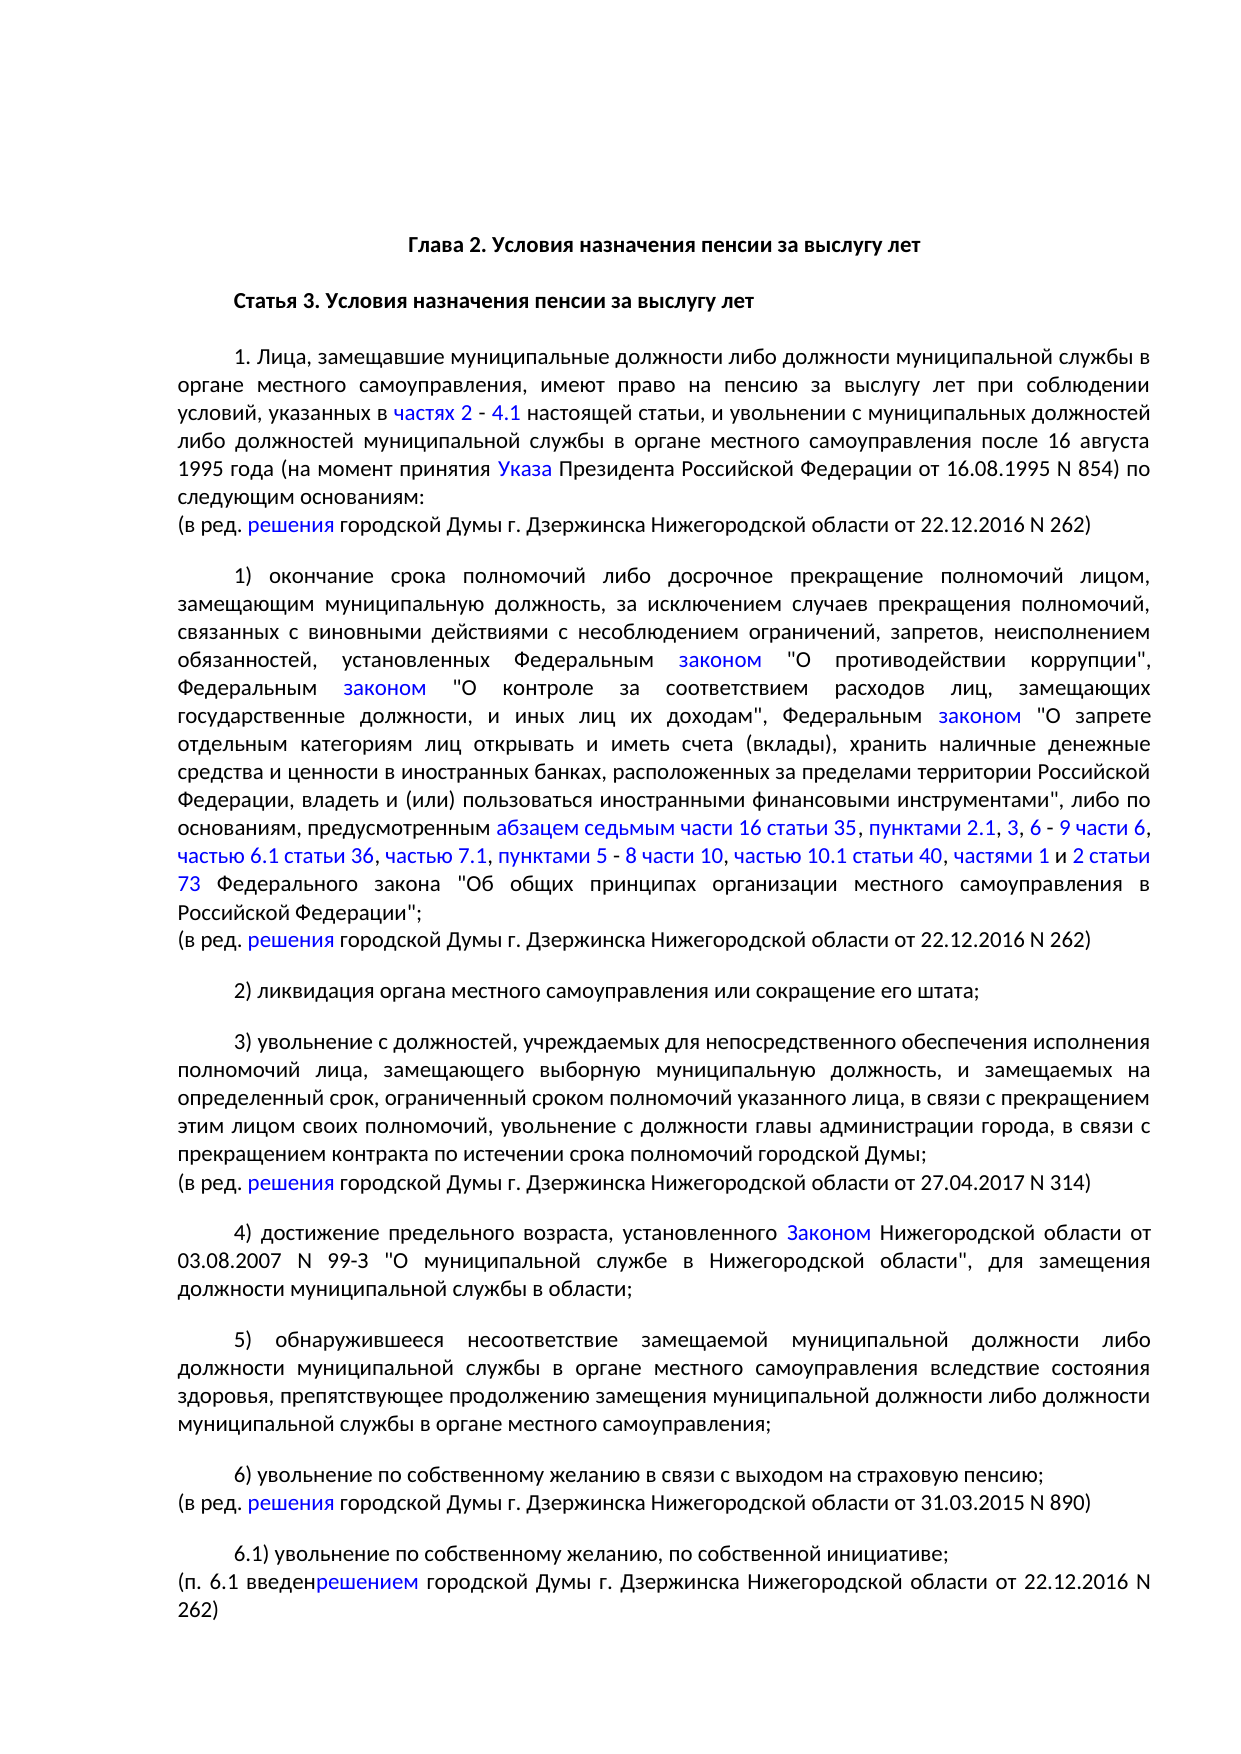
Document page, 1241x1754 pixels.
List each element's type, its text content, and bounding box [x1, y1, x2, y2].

title Статья 3. Условия назначения пенсии за выслугу лет [177, 286, 1152, 314]
text 3) увольнение с должностей, учреждаемых для непосредственного обеспечения исполнения полномочий лица, замещающего выборную муниципальную должность, и замещаемых на определенный срок, ограниченный сроком полномочий указанного лица, в связи с прекращением этим лицом своих полномочий, увольнение с должности главы администрации города, в связи с прекращением контракта по истечении срока полномочий городской Думы; [177, 1027, 1152, 1168]
text 1. Лица, замещавшие муниципальные должности либо должности муниципальной службы в органе местного самоуправления, имеют право на пенсию за выслугу лет при соблюдении условий, указанных в частях 2 - 4.1 настоящей статьи, и увольнении с муниципальных должностей либо должностей муниципальной службы в органе местного самоуправления после 16 августа 1995 года (на момент принятия Указа Президента Российской Федерации от 16.08.1995 N 854) по следующим основаниям: [177, 342, 1152, 510]
text 1) окончание срока полномочий либо досрочное прекращение полномочий лицом, замещающим муниципальную должность, за исключением случаев прекращения полномочий, связанных с виновными действиями с несоблюдением ограничений, запретов, неисполнением обязанностей, установленных Федеральным законом "О противодействии коррупции", Федеральным законом "О контроле за соответствием расходов лиц, замещающих государственные должности, и иных лиц их доходам", Федеральным законом "О запрете отдельным категориям лиц открывать и иметь счета (вклады), хранить наличные денежные средства и ценности в иностранных банках, расположенных за пределами территории Российской Федерации, владеть и (или) пользоваться иностранными финансовыми инструментами", либо по основаниям, предусмотренным абзацем седьмым части 16 статьи 35, пунктами 2.1, 3, 6 - 9 части 6, частью 6.1 статьи 36, частью 7.1, пунктами 5 - 8 части 10, частью 10.1 статьи 40, частями 1 и 2 статьи 73 Федерального закона "Об общих принципах организации местного самоуправления в Российской Федерации"; [177, 561, 1152, 926]
text 5) обнаружившееся несоответствие замещаемой муниципальной должности либо должности муниципальной службы в органе местного самоуправления вследствие состояния здоровья, препятствующее продолжению замещения муниципальной должности либо должности муниципальной службы в органе местного самоуправления; [177, 1326, 1152, 1438]
text 6) увольнение по собственному желанию в связи с выходом на страховую пенсию; [177, 1461, 1152, 1488]
text (в ред. решения городской Думы г. Дзержинска Нижегородской области от 31.03.2015 N 890) [177, 1488, 1152, 1517]
title Глава 2. Условия назначения пенсии за выслугу лет [177, 230, 1152, 258]
text 4) достижение предельного возраста, установленного Законом Нижегородской области от 03.08.2007 N 99-З "О муниципальной службе в Нижегородской области", для замещения должности муниципальной службы в области; [177, 1218, 1152, 1303]
text 2) ликвидация органа местного самоуправления или сокращение его штата; [177, 977, 1152, 1004]
text (в ред. решения городской Думы г. Дзержинска Нижегородской области от 22.12.2016 N 262) [177, 926, 1152, 954]
text (в ред. решения городской Думы г. Дзержинска Нижегородской области от 27.04.2017 N 314) [177, 1168, 1152, 1196]
text (п. 6.1 введенрешением городской Думы г. Дзержинска Нижегородской области от 22.12.2016 N 262) [177, 1567, 1152, 1623]
text 6.1) увольнение по собственному желанию, по собственной инициативе; [177, 1539, 1152, 1567]
text (в ред. решения городской Думы г. Дзержинска Нижегородской области от 22.12.2016 N 262) [177, 510, 1152, 538]
